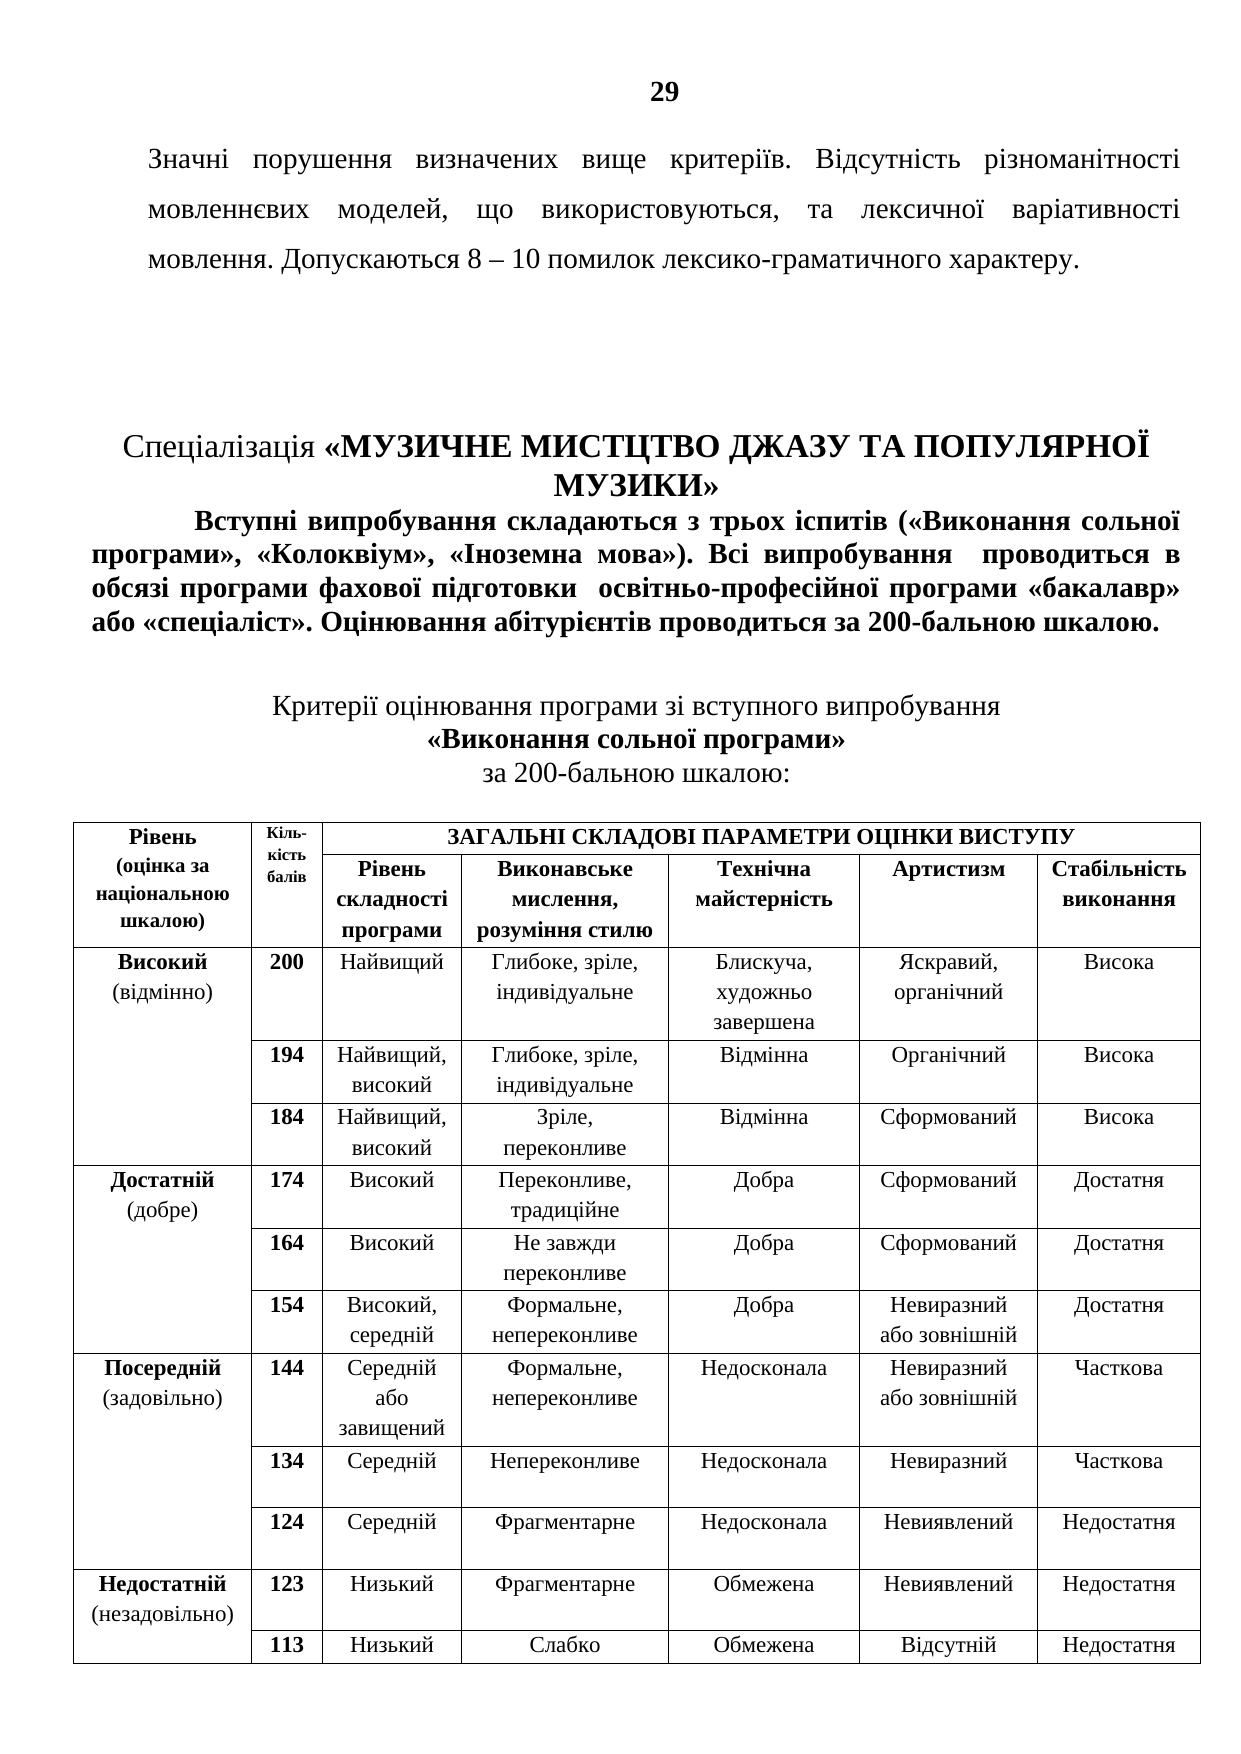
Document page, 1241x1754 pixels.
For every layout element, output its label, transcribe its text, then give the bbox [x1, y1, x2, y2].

table_cell Не завжди переконливе [462, 1229, 668, 1290]
table_cell Глибоке, зріле, індивідуальне [462, 948, 668, 1040]
table_cell Відмінна [669, 1041, 859, 1102]
table_cell Невиявлений [860, 1570, 1037, 1630]
table_cell Посередній (задовільно) [74, 1354, 251, 1568]
text Спеціалізація «МУЗИЧНЕ МИСТЦТВО ДЖАЗУ ТА ПОПУЛЯРНОЇ МУЗИКИ» [91, 426, 1181, 503]
table_cell Глибоке, зріле, індивідуальне [462, 1041, 668, 1102]
table_cell Формальне, непереконливе [462, 1291, 668, 1353]
table_cell Артистизм [860, 855, 1037, 947]
table_cell 154 [252, 1291, 322, 1353]
table_cell Низький [323, 1570, 461, 1630]
table_cell Часткова [1038, 1354, 1200, 1446]
table_cell 123 [252, 1570, 322, 1630]
table_cell Недосконала [669, 1508, 859, 1568]
table_cell 144 [252, 1354, 322, 1446]
table_cell Органічний [860, 1041, 1037, 1102]
table_cell Технічна майстерність [669, 855, 859, 947]
table_cell Сформований [860, 1166, 1037, 1228]
table_cell Високий [323, 1229, 461, 1290]
table_cell Високий, середній [323, 1291, 461, 1353]
text Критерії оцінювання програми зі вступного випробування [91, 688, 1181, 721]
table_cell Стабільність виконання [1038, 855, 1200, 947]
table_cell Достатній (добре) [74, 1166, 251, 1353]
table_cell Сформований [860, 1104, 1037, 1165]
table_cell Достатня [1038, 1166, 1200, 1228]
table_cell Сформований [860, 1229, 1037, 1290]
text за 200-бальною шкалою: [91, 755, 1181, 788]
table_cell Недостатня [1038, 1508, 1200, 1568]
table_cell Найвищий [323, 948, 461, 1040]
table_cell 134 [252, 1447, 322, 1507]
table_header ЗАГАЛЬНІ СКЛАДОВІ ПАРАМЕТРИ ОЦІНКИ ВИСТУПУ [323, 823, 1200, 854]
table_cell Невиразний або зовнішній [860, 1354, 1037, 1446]
table_cell Виконавське мислення, розуміння стилю [462, 855, 668, 947]
table_cell 200 [252, 948, 322, 1040]
table_cell Висока [1038, 948, 1200, 1040]
table_cell Недостатній (незадовільно) [74, 1570, 251, 1662]
table_header Рівень (оцінка за національною шкалою) [74, 823, 251, 947]
table_cell Добра [669, 1291, 859, 1353]
table_cell 164 [252, 1229, 322, 1290]
table_cell Відмінна [669, 1104, 859, 1165]
table_cell Формальне, непереконливе [462, 1354, 668, 1446]
table_cell 174 [252, 1166, 322, 1228]
text Значні порушення визначених вище критеріїв. Відсутність різноманітності мовленнєвих моделей, що використовуються, та лексичної варіативності мовлення. Допускаються 8 – 10 помилок лексико-граматичного характеру. [148, 141, 1181, 275]
table_cell Невиразний [860, 1447, 1037, 1507]
table_cell Добра [669, 1166, 859, 1228]
table_cell Слабко сформоване [462, 1631, 668, 1662]
table_cell Достатня [1038, 1229, 1200, 1290]
table_cell Середній [323, 1447, 461, 1507]
table_cell Високий (відмінно) [74, 948, 251, 1165]
table_cell Висока [1038, 1041, 1200, 1102]
table_cell Середній [323, 1508, 461, 1568]
table_cell Відсутній [860, 1631, 1037, 1662]
table_cell 113 [252, 1631, 322, 1662]
table_cell Найвищий, високий [323, 1104, 461, 1165]
table_cell 194 [252, 1041, 322, 1102]
text «Виконання сольної програми» [91, 721, 1181, 755]
table_cell Добра [669, 1229, 859, 1290]
table_cell Середній або завищений [323, 1354, 461, 1446]
table_cell Недостатня [1038, 1570, 1200, 1630]
table_cell Фрагментарне [462, 1570, 668, 1630]
table_cell Низький [323, 1631, 461, 1662]
table_cell 184 [252, 1104, 322, 1165]
table_cell Високий [323, 1166, 461, 1228]
table_cell Найвищий, високий [323, 1041, 461, 1102]
table_cell Невиразний або зовнішній [860, 1291, 1037, 1353]
table_cell Непереконливе [462, 1447, 668, 1507]
text Вступні випробування складаються з трьох іспитів («Виконання сольної програми», «Колоквіум», «Іноземна мова»). Всі випробування проводиться в обсязі програми фахової підготовки освітньо-професійної програми «бакалавр» або «спеціаліст». Оцінювання абітурієнтів проводиться за 200-бальною шкалою. [91, 503, 1181, 637]
table_cell Рівень складності програми [323, 855, 461, 947]
table_cell Переконливе, традиційне [462, 1166, 668, 1228]
table_cell Блискуча, художньо завершена [669, 948, 859, 1040]
table_cell Обмежена [669, 1631, 859, 1662]
table_cell Зріле, переконливе [462, 1104, 668, 1165]
table_cell Невиявлений [860, 1508, 1037, 1568]
table_cell Обмежена [669, 1570, 859, 1630]
table_cell Висока [1038, 1104, 1200, 1165]
table_cell Часткова [1038, 1447, 1200, 1507]
table_cell 124 [252, 1508, 322, 1568]
table_cell Недостатня [1038, 1631, 1200, 1662]
table_cell Фрагментарне [462, 1508, 668, 1568]
table_cell Недосконала [669, 1354, 859, 1446]
table_cell Недосконала [669, 1447, 859, 1507]
table_header Кіль-кість балів [252, 823, 322, 947]
table_cell Яскравий, органічний [860, 948, 1037, 1040]
table_cell Достатня [1038, 1291, 1200, 1353]
